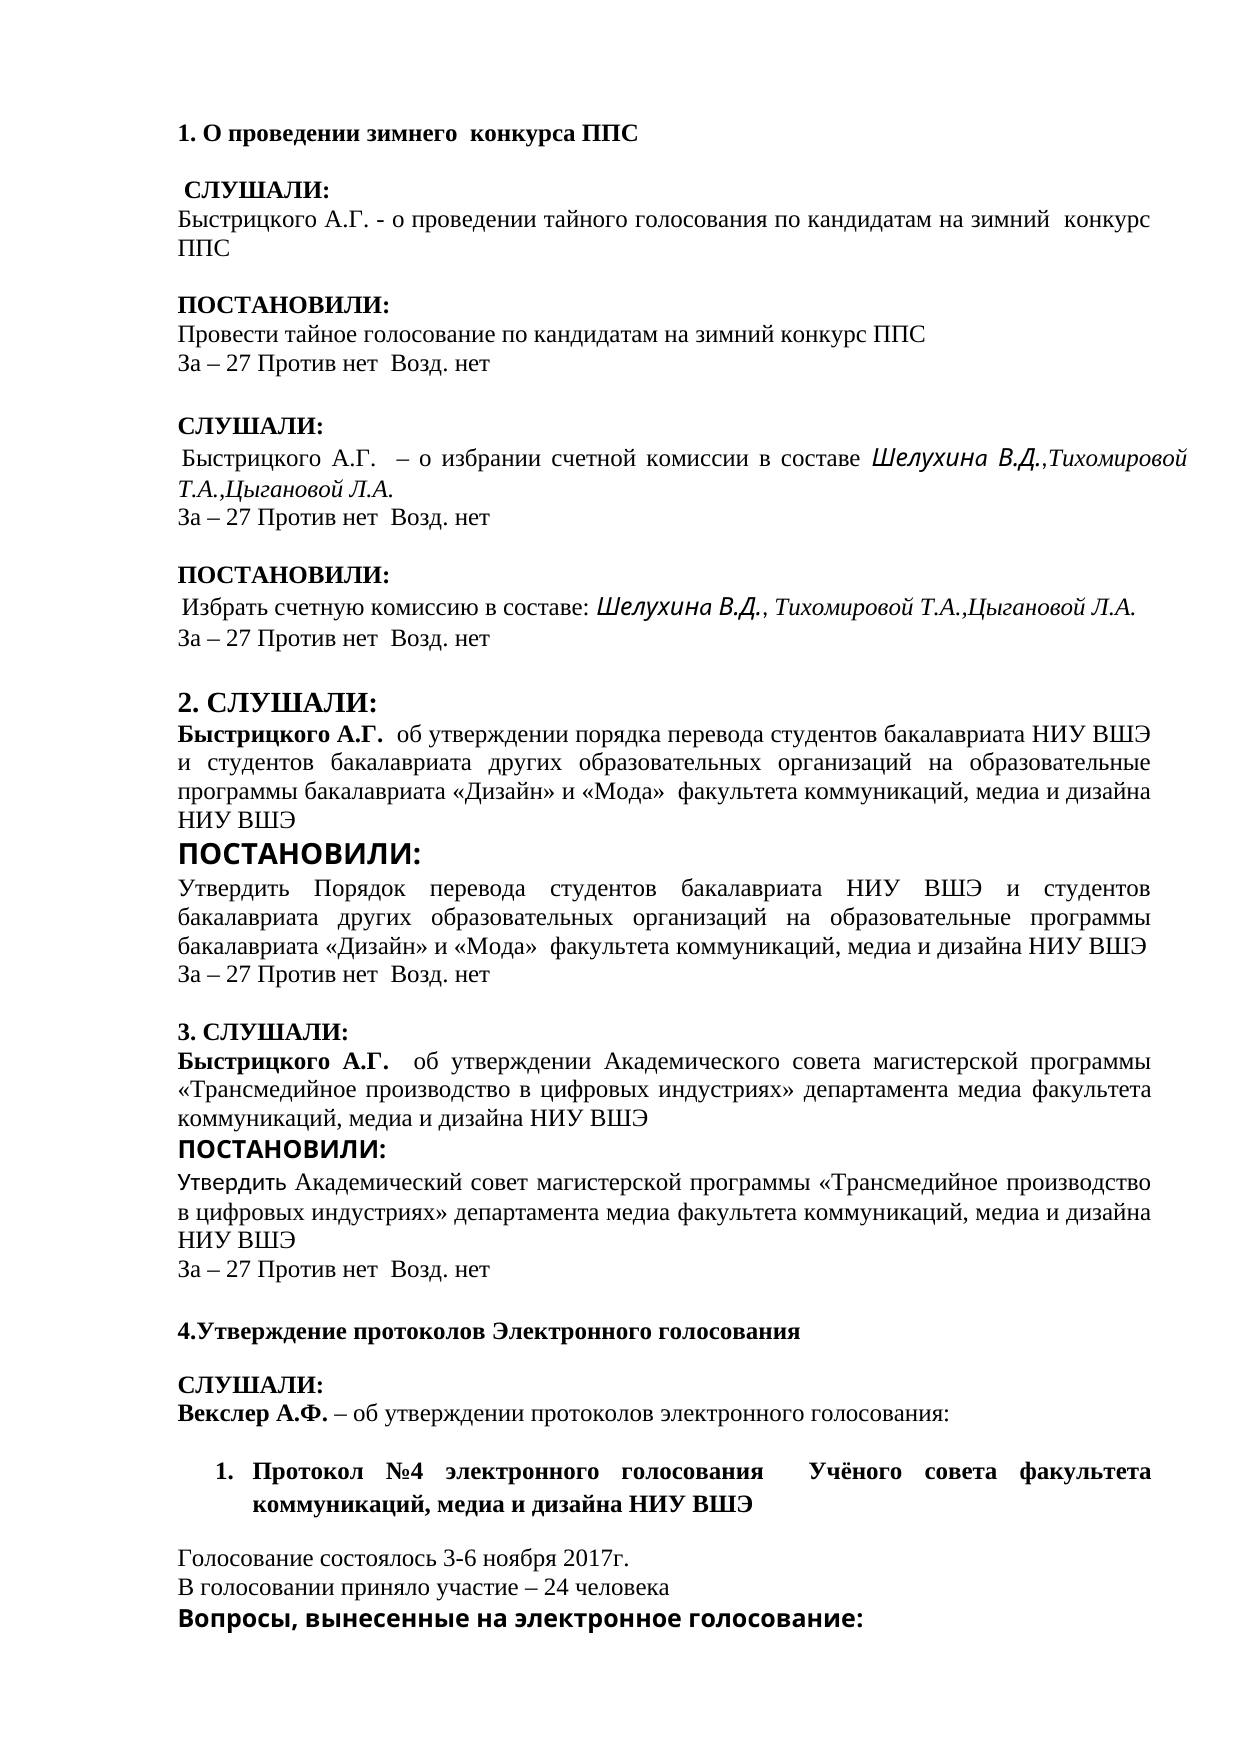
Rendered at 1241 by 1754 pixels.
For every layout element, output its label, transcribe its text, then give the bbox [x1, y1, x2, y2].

text Провести тайное голосование по кандидатам на зимний конкурс ППС [177, 319, 1152, 348]
text За – 27 Против нет Возд. нет [177, 959, 1152, 988]
text Быстрицкого А.Г. об утверждении Академического совета магистерской программы «Трансмедийное производство в цифровых индустриях» департамента медиа факультета коммуникаций, медиа и дизайна НИУ ВШЭ [177, 1046, 1152, 1132]
text 2. СЛУШАЛИ: [177, 685, 1152, 719]
text СЛУШАЛИ: [177, 411, 1152, 440]
text 3. СЛУШАЛИ: [177, 1017, 1152, 1046]
text ПОСТАНОВИЛИ: [177, 834, 1152, 873]
text Избрать счетную комиссию в составе: Шелухина В.Д., Тихомировой Т.А.,Цыгановой Л.А. [177, 589, 1189, 623]
text СЛУШАЛИ: [177, 1370, 1152, 1398]
text За – 27 Против нет Возд. нет [177, 348, 1152, 377]
text Быстрицкого А.Г. – о избрании счетной комиссии в составе Шелухина В.Д.,Тихомировой Т.А.,Цыгановой Л.А. [177, 440, 1189, 502]
text ПОСТАНОВИЛИ: [177, 560, 1152, 589]
text За – 27 Против нет Возд. нет [177, 1254, 1152, 1283]
text СЛУШАЛИ: [177, 176, 1152, 204]
text В голосовании приняло участие – 24 человека [177, 1572, 1152, 1600]
text Утвердить Порядок перевода студентов бакалавриата НИУ ВШЭ и студентов бакалавриата других образовательных организаций на образовательные программы бакалавриата «Дизайн» и «Мода» факультета коммуникаций, медиа и дизайна НИУ ВШЭ [177, 873, 1152, 959]
text Вопросы, вынесенные на электронное голосование: [177, 1600, 1181, 1634]
text Голосование состоялось 3-6 ноября 2017г. [177, 1543, 1152, 1572]
list 4.Утверждение протоколов Электронного голосования [177, 1316, 1152, 1345]
list Протокол №4 электронного голосования Учёного совета факультета коммуникаций, медиа и дизайна НИУ ВШЭ [215, 1456, 1152, 1518]
text Быстрицкого А.Г. об утверждении порядка перевода студентов бакалавриата НИУ ВШЭ и студентов бакалавриата других образовательных организаций на образовательные программы бакалавриата «Дизайн» и «Мода» факультета коммуникаций, медиа и дизайна НИУ ВШЭ [177, 719, 1152, 834]
text Векслер А.Ф. – об утверждении протоколов электронного голосования: [177, 1398, 1152, 1427]
text За – 27 Против нет Возд. нет [177, 502, 1152, 531]
text 1. О проведении зимнего конкурса ППС [177, 118, 1152, 147]
text За – 27 Против нет Возд. нет [177, 623, 1152, 652]
text ПОСТАНОВИЛИ: [177, 291, 1152, 319]
text Утвердить Академический совет магистерской программы «Трансмедийное производство в цифровых индустриях» департамента медиа факультета коммуникаций, медиа и дизайна НИУ ВШЭ [177, 1166, 1152, 1254]
text ПОСТАНОВИЛИ: [177, 1132, 1152, 1166]
text Быстрицкого А.Г. - о проведении тайного голосования по кандидатам на зимний конкурс ППС [177, 204, 1152, 262]
